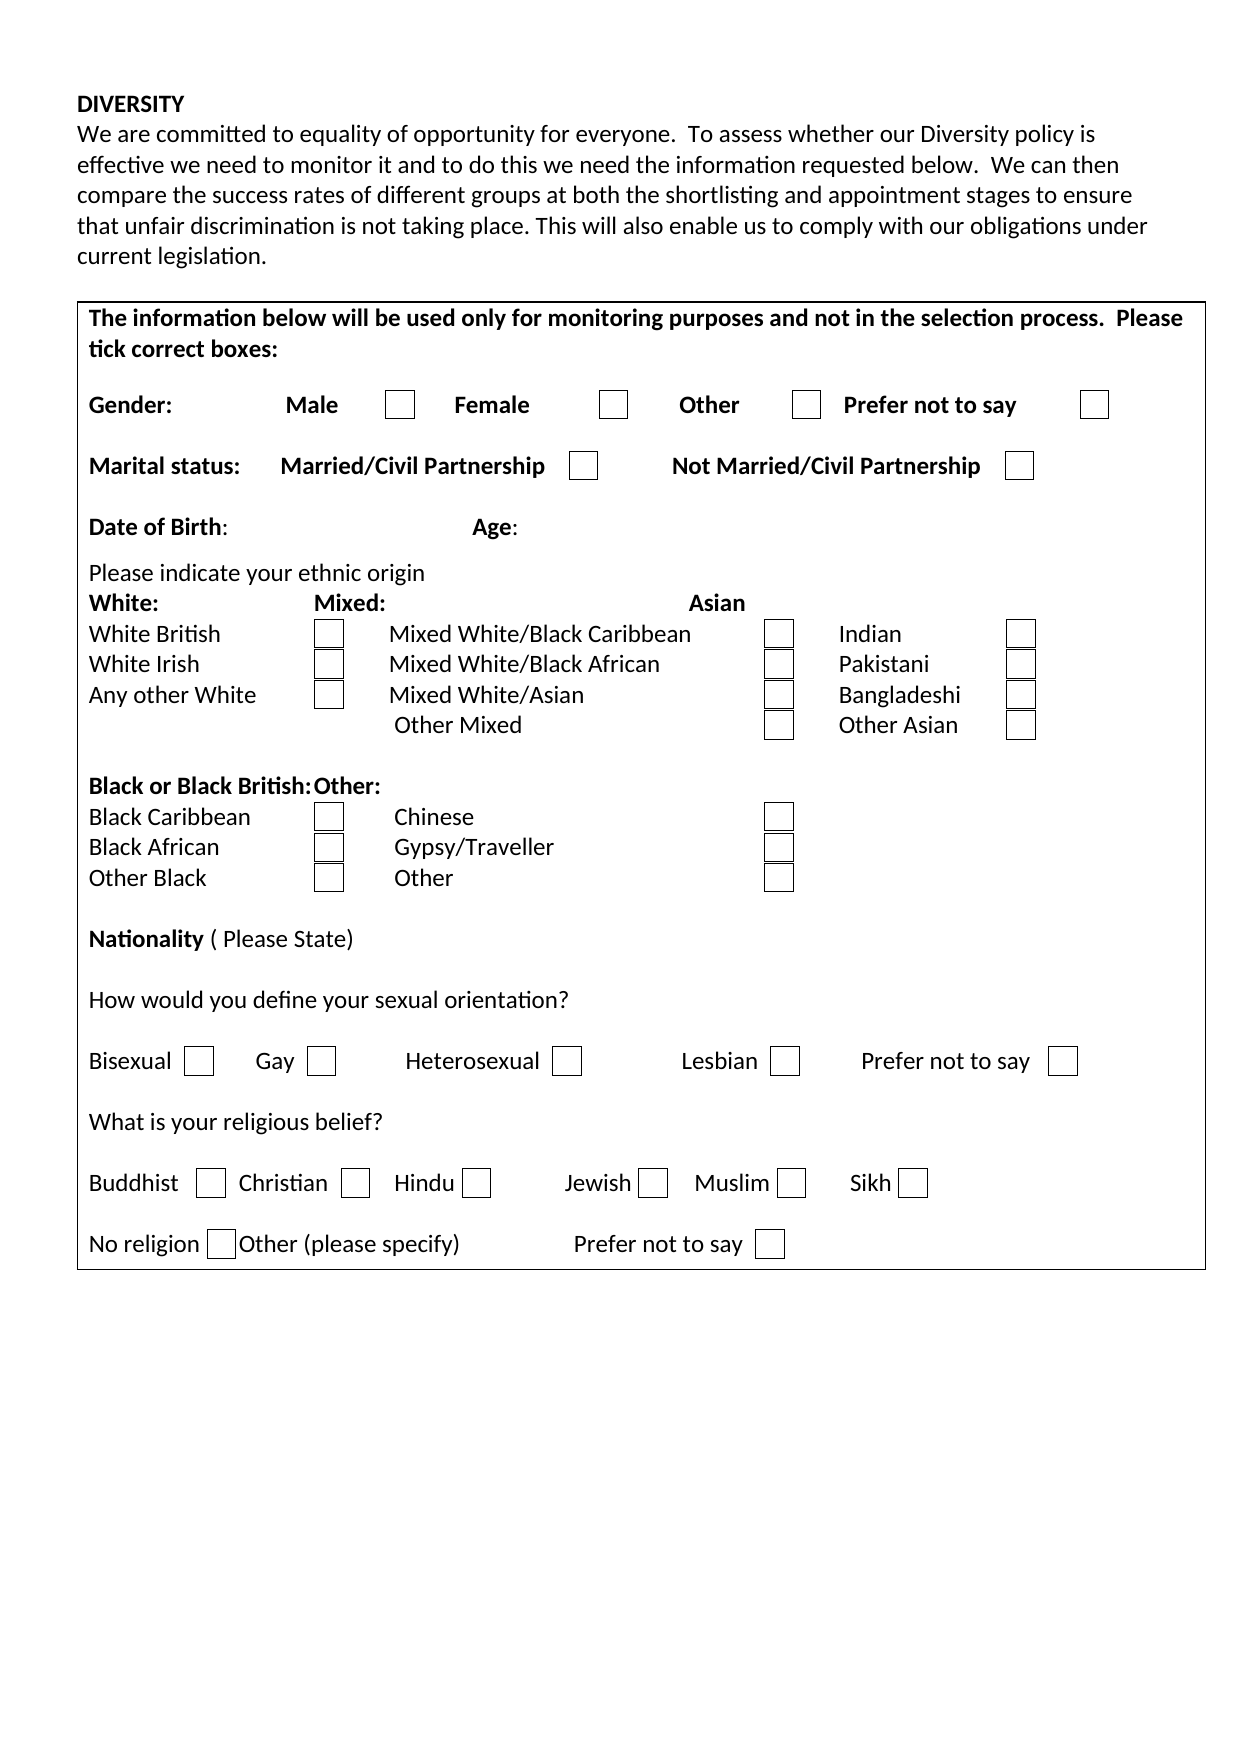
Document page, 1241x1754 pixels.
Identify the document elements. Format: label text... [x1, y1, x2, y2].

text We are committed to equality of opportunity for everyone. To assess whether our Diversity policy is effective we need to monitor it and to do this we need the information requested below. We can then compare the success rates of different groups at both the shortlisting and appointment stages to ensure that unfair discrimination is not taking place. This will also enable us to comply with our obligations under current legislation. [77, 118, 1163, 271]
text DIVERSITY [77, 88, 1163, 118]
table_header The information below will be used only for monitoring purposes and not in the selection process. Please tick correct boxes: Gender: Male Female Other Prefer not to say Marital status: Married/Civil Partnership Not Married/Civil Partnership Date of Birth: Age: Please indicate your ethnic origin White: Mixed: Asian White British Mixed White/Black Indian White Irish Mixed White/Black African Pakistani Any other White Mixed White/Asian Bangladeshi Other Mixed Other Asian Black or Black British: Other: Black Caribbean Chinese Black African Gypsy/Traveller Other Black Other Nationality ( Please State) How would you define your sexual orientation? Bisexual Gay Heterosexual Lesbian Prefer not to say What is your religious belief? Buddhist Christian Hindu Jewish Muslim Sikh No religion Other (please specify) Prefer not to say [78, 303, 1205, 1269]
